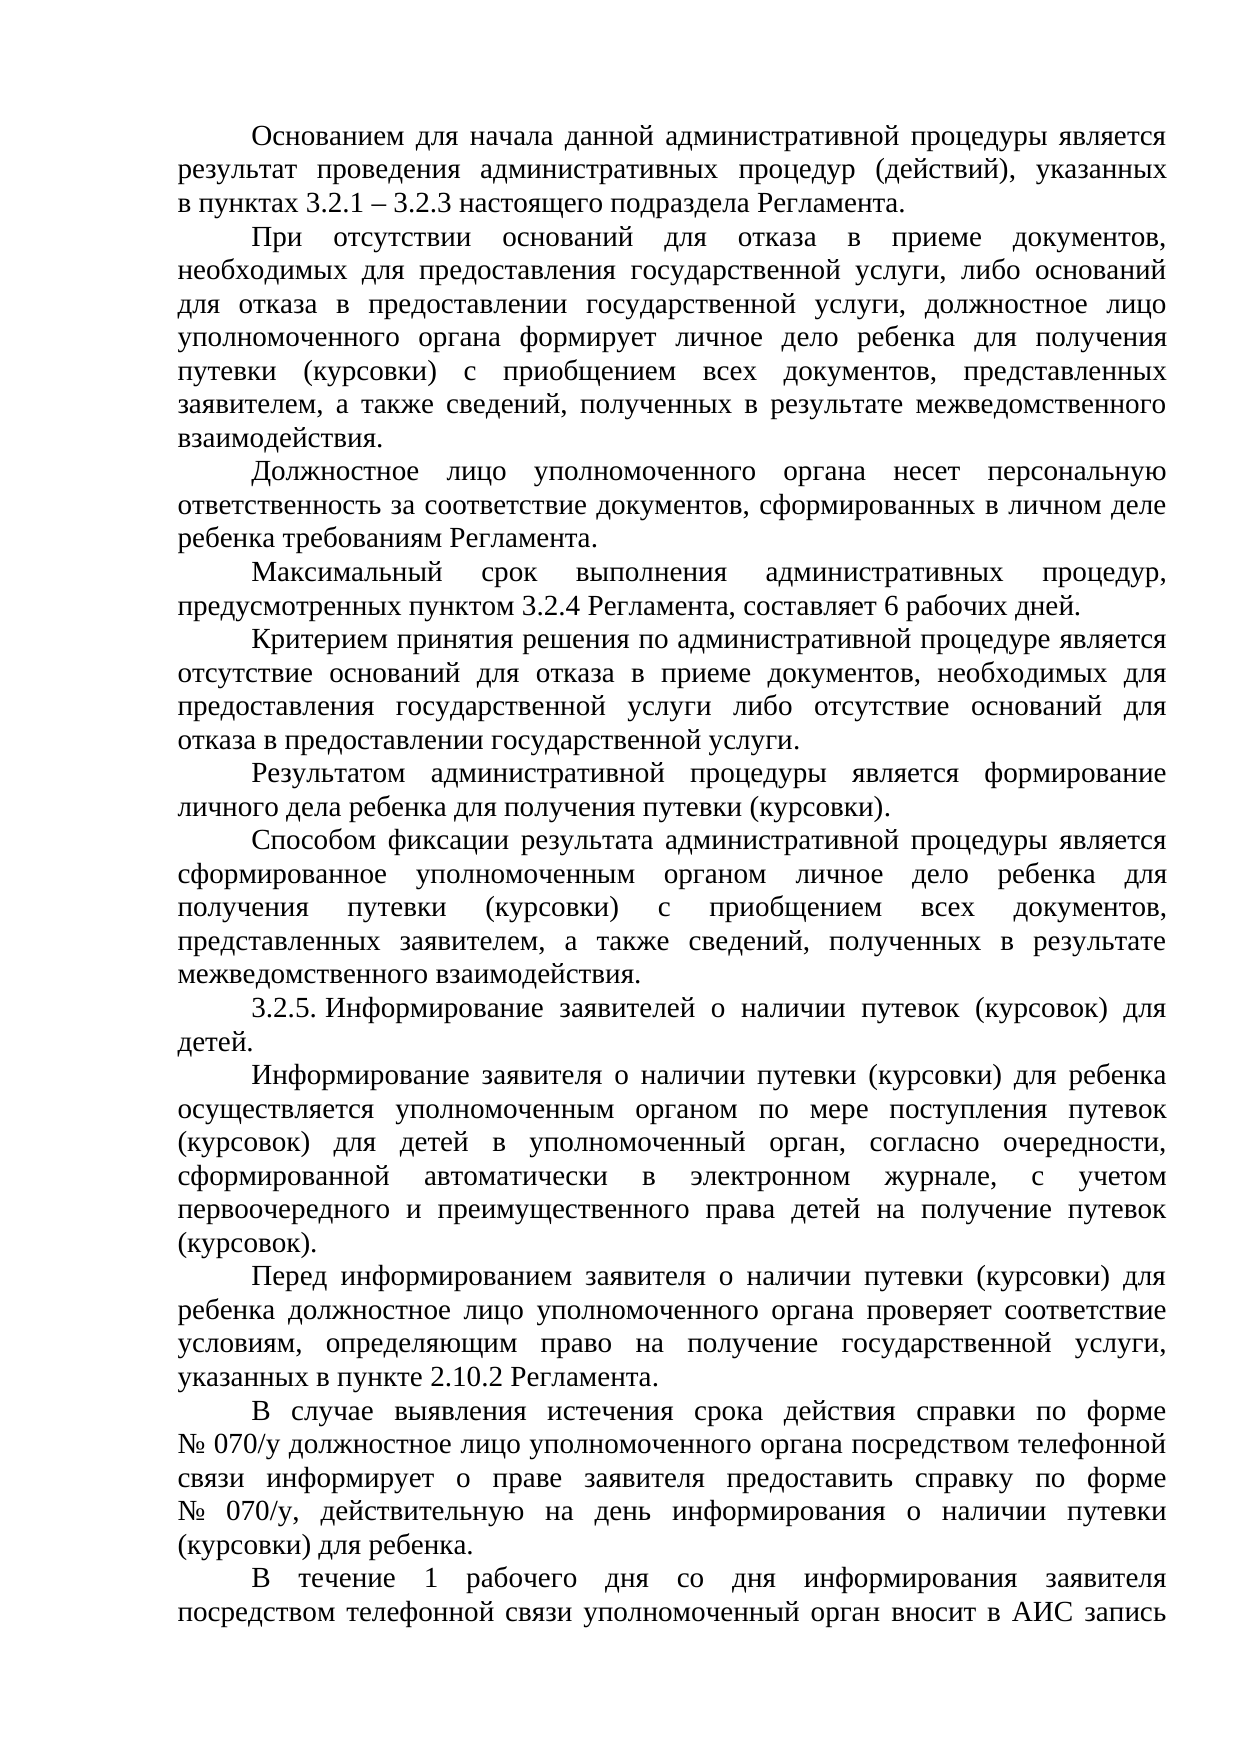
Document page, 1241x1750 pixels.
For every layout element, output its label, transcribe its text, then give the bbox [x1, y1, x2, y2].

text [177, 1560, 1167, 1627]
text При отсутствии оснований для отказа в приеме документов, необходимых для предоставления государственной услуги, либо оснований для отказа в предоставлении государственной услуги, должностное лицо уполномоченного органа формирует личное дело ребенка для получения путевки (курсовки) с приобщением всех документов, представленных заявителем, а также сведений, полученных в результате межведомственного взаимодействия. [177, 219, 1167, 453]
text Максимальный срок выполнения административных процедур, предусмотренных пунктом 3.2.4 Регламента, составляет 6 рабочих дней. [177, 554, 1167, 621]
text Способом фиксации результата административной процедуры является сформированное уполномоченным органом личное дело ребенка для получения путевки (курсовки) с приобщением всех документов, представленных заявителем, а также сведений, полученных в результате межведомственного взаимодействия. [177, 822, 1167, 990]
list Информирование заявителей о наличии путевок (курсовок) для детей. [177, 990, 1167, 1057]
text Информирование заявителя о наличии путевки (курсовки) для ребенка осуществляется уполномоченным органом по мере поступления путевок (курсовок) для детей в уполномоченный орган, согласно очередности, сформированной автоматически в электронном журнале, с учетом первоочередного и преимущественного права детей на получение путевок (курсовок). [177, 1057, 1167, 1258]
text Перед информированием заявителя о наличии путевки (курсовки) для ребенка должностное лицо уполномоченного органа проверяет соответствие условиям, определяющим право на получение государственной услуги, указанных в пункте 2.10.2 Регламента. [177, 1258, 1167, 1393]
text Результатом административной процедуры является формирование личного дела ребенка для получения путевки (курсовки). [177, 755, 1167, 822]
text Критерием принятия решения по административной процедуре является отсутствие оснований для отказа в приеме документов, необходимых для предоставления государственной услуги либо отсутствие оснований для отказа в предоставлении государственной услуги. [177, 621, 1167, 755]
text Основанием для начала данной административной процедуры является результат проведения административных процедур (действий), указанных в пунктах 3.2.1 – 3.2.3 настоящего подраздела Регламента. [177, 118, 1167, 219]
text Должностное лицо уполномоченного органа несет персональную ответственность за соответствие документов, сформированных в личном деле ребенка требованиям Регламента. [177, 453, 1167, 554]
text В случае выявления истечения срока действия справки по форме № 070/у должностное лицо уполномоченного органа посредством телефонной связи информирует о праве заявителя предоставить справку по форме № 070/у, действительную на день информирования о наличии путевки (курсовки) для ребенка. [177, 1393, 1167, 1560]
